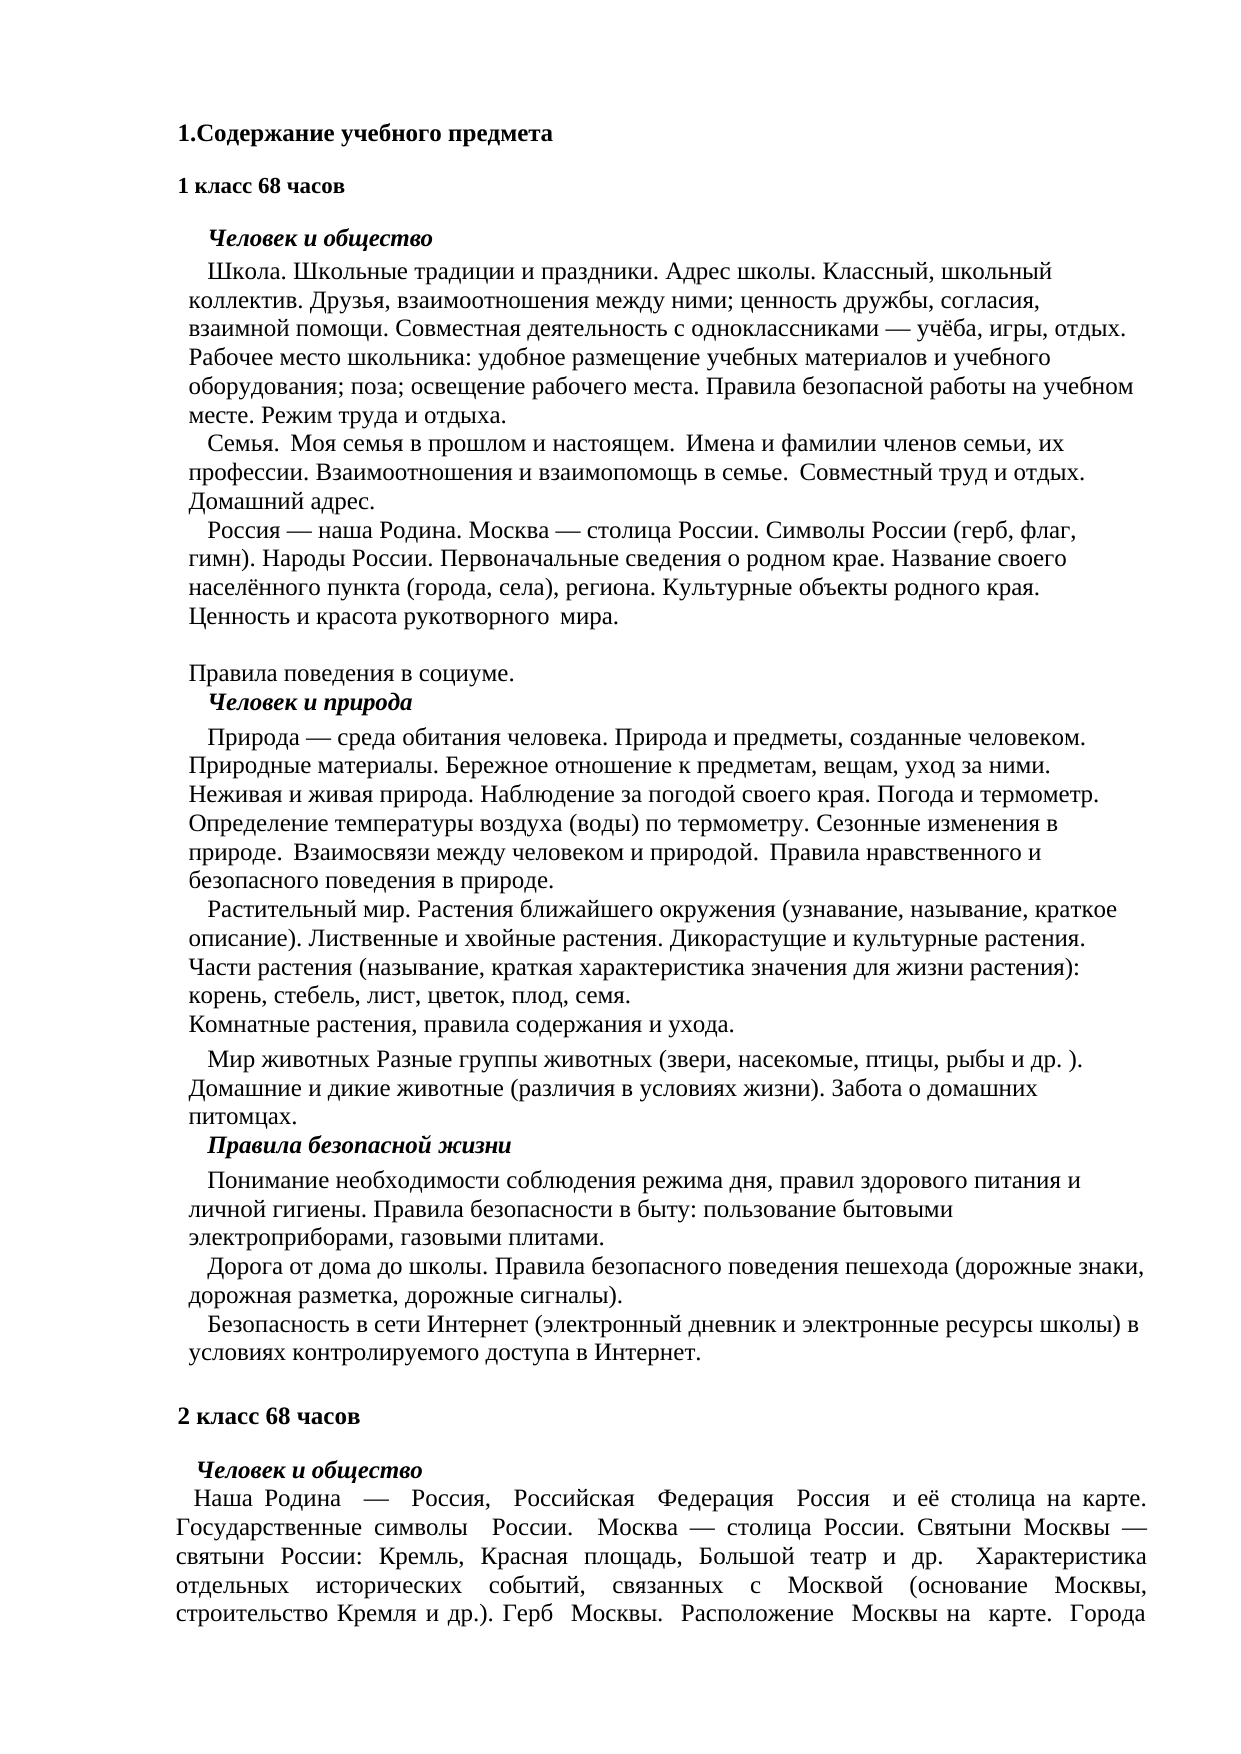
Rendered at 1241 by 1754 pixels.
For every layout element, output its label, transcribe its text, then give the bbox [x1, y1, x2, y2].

text 1 класс 68 часов [177, 172, 1152, 198]
text Мир животных Разные группы животных (звери, насекомые, птицы, рыбы и др. ). Домашние и дикие животные (различия в условиях жизни). Забота о домашних питомцах. [188, 1044, 1126, 1130]
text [176, 1483, 1148, 1627]
text 2 класс 68 часов [177, 1401, 1152, 1430]
text 1.Содержание учебного предмета [177, 118, 1152, 147]
text Дорога от дома до школы. Правила безопасного поведения пешехода (дорожные знаки, дорожная разметка, дорожные сигналы). [188, 1251, 1152, 1309]
text Человек и общество [207, 223, 1152, 252]
text Комнатные растения, правила содержания и ухода. [188, 1009, 1152, 1038]
text Понимание необходимости соблюдения режима дня, правил здорового питания и личной гигиены. Правила безопасности в быту: пользование бытовыми электроприборами, газовыми плитами. [188, 1165, 1152, 1251]
text Человек и общество [195, 1455, 1152, 1483]
text Школа. Школьные традиции и праздники. Адрес школы. Классный, школьный коллектив. Друзья, взаимоотношения между ними; ценность дружбы, согласия, взаимной помощи. Совместная деятельность с одноклассниками — учёба, игры, отдых. Рабочее место школьника: удобное размещение учебных материалов и учебного оборудования; поза; освещение рабочего места. Правила безопасной работы на учебном месте. Режим труда и отдыха. [188, 256, 1135, 428]
text Правила безопасной жизни [207, 1130, 1152, 1159]
text Человек и природа [207, 687, 1152, 716]
text Растительный мир. Растения ближайшего окружения (узнавание, называние, краткое описание). Лиственные и хвойные растения. Дикорастущие и культурные растения. Части растения (называние, краткая характеристика значения для жизни растения): корень, стебель, лист, цветок, плод, семя. [188, 894, 1152, 1009]
text Безопасность в сети Интернет (электронный дневник и электронные ресурсы школы) в условиях контролируемого доступа в Интернет. [188, 1309, 1152, 1366]
text Природа — среда обитания человека. Природа и предметы, созданные человеком. Природные материалы. Бережное отношение к предметам, вещам, уход за ними. Неживая и живая природа. Наблюдение за погодой своего края. Погода и термометр. Определение температуры воздуха (воды) по термометру. Сезонные изменения в природе. Взаимосвязи между человеком и природой. Правила нравственного и безопасного поведения в природе. [188, 722, 1135, 894]
text Россия — наша Родина. Москва — столица России. Символы России (герб, флаг, гимн). Народы России. Первоначальные сведения о родном крае. Название своего населённого пункта (города, села), региона. Культурные объекты родного края. Ценность и красота рукотворного мира. Правила поведения в социуме. [188, 515, 1132, 687]
text Семья. Моя семья в прошлом и настоящем. Имена и фамилии членов семьи, их профессии. Взаимоотношения и взаимопомощь в семье. Совместный труд и отдых. Домашний адрес. [188, 428, 1152, 515]
